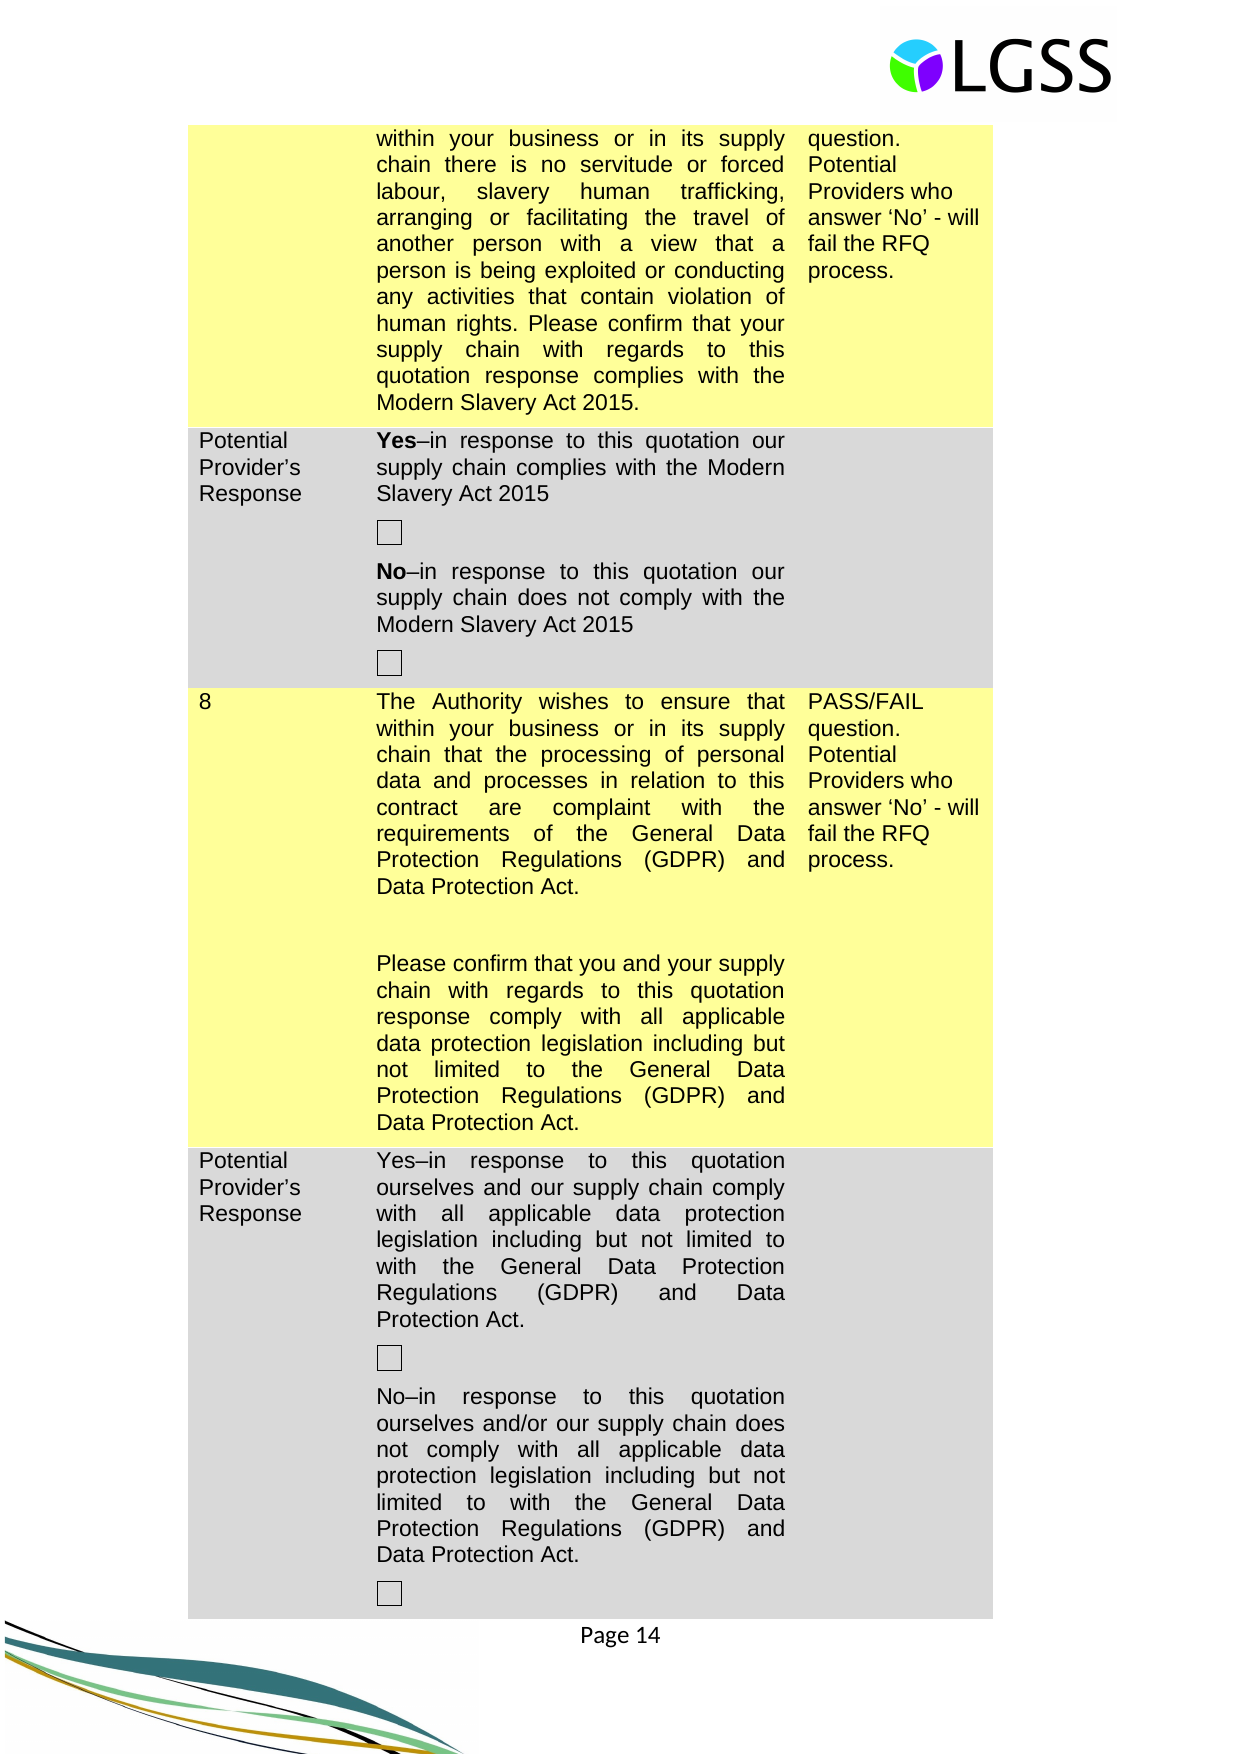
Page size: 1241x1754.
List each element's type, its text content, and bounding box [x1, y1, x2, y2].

table_cell 7 [188, 125, 365, 427]
table_cell 8 [188, 688, 365, 1147]
picture [4, 1620, 479, 1754]
table_cell Potential Provider’s Response [188, 1148, 365, 1619]
table_cell [796, 428, 993, 688]
table_cell Yes–in response to this quotation ourselves and our supply chain comply with all applicable data protection legislation including but not limited to with the General Data Protection Regulations (GDPR) and Data Protection Act. No–in response to this quotation ourselves and/or our supply chain does not comply with all applicable data protection legislation including but not limited to with the General Data Protection Regulations (GDPR) and Data Protection Act. [365, 1148, 796, 1619]
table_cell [796, 125, 993, 427]
table_cell [796, 1148, 993, 1619]
table_cell The Authority wishes to ensure that within your business or in its supply chain that the processing of personal data and processes in relation to this contract are complaint with the requirements of the General Data Protection Regulations (GDPR) and Data Protection Act. Please confirm that you and your supply chain with regards to this quotation response comply with all applicable data protection legislation including but not limited to the General Data Protection Regulations (GDPR) and Data Protection Act. [365, 688, 796, 1147]
table_cell PASS/FAIL question. Potential Providers who answer ‘No’ - will fail the RFQ process. [796, 688, 993, 1147]
table_cell Yes–in response to this quotation our supply chain complies with the Modern Slavery Act 2015 No–in response to this quotation our supply chain does not comply with the Modern Slavery Act 2015 [365, 428, 796, 688]
picture [879, 6, 1118, 122]
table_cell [365, 125, 796, 427]
table_cell Potential Provider’s Response [188, 428, 365, 688]
